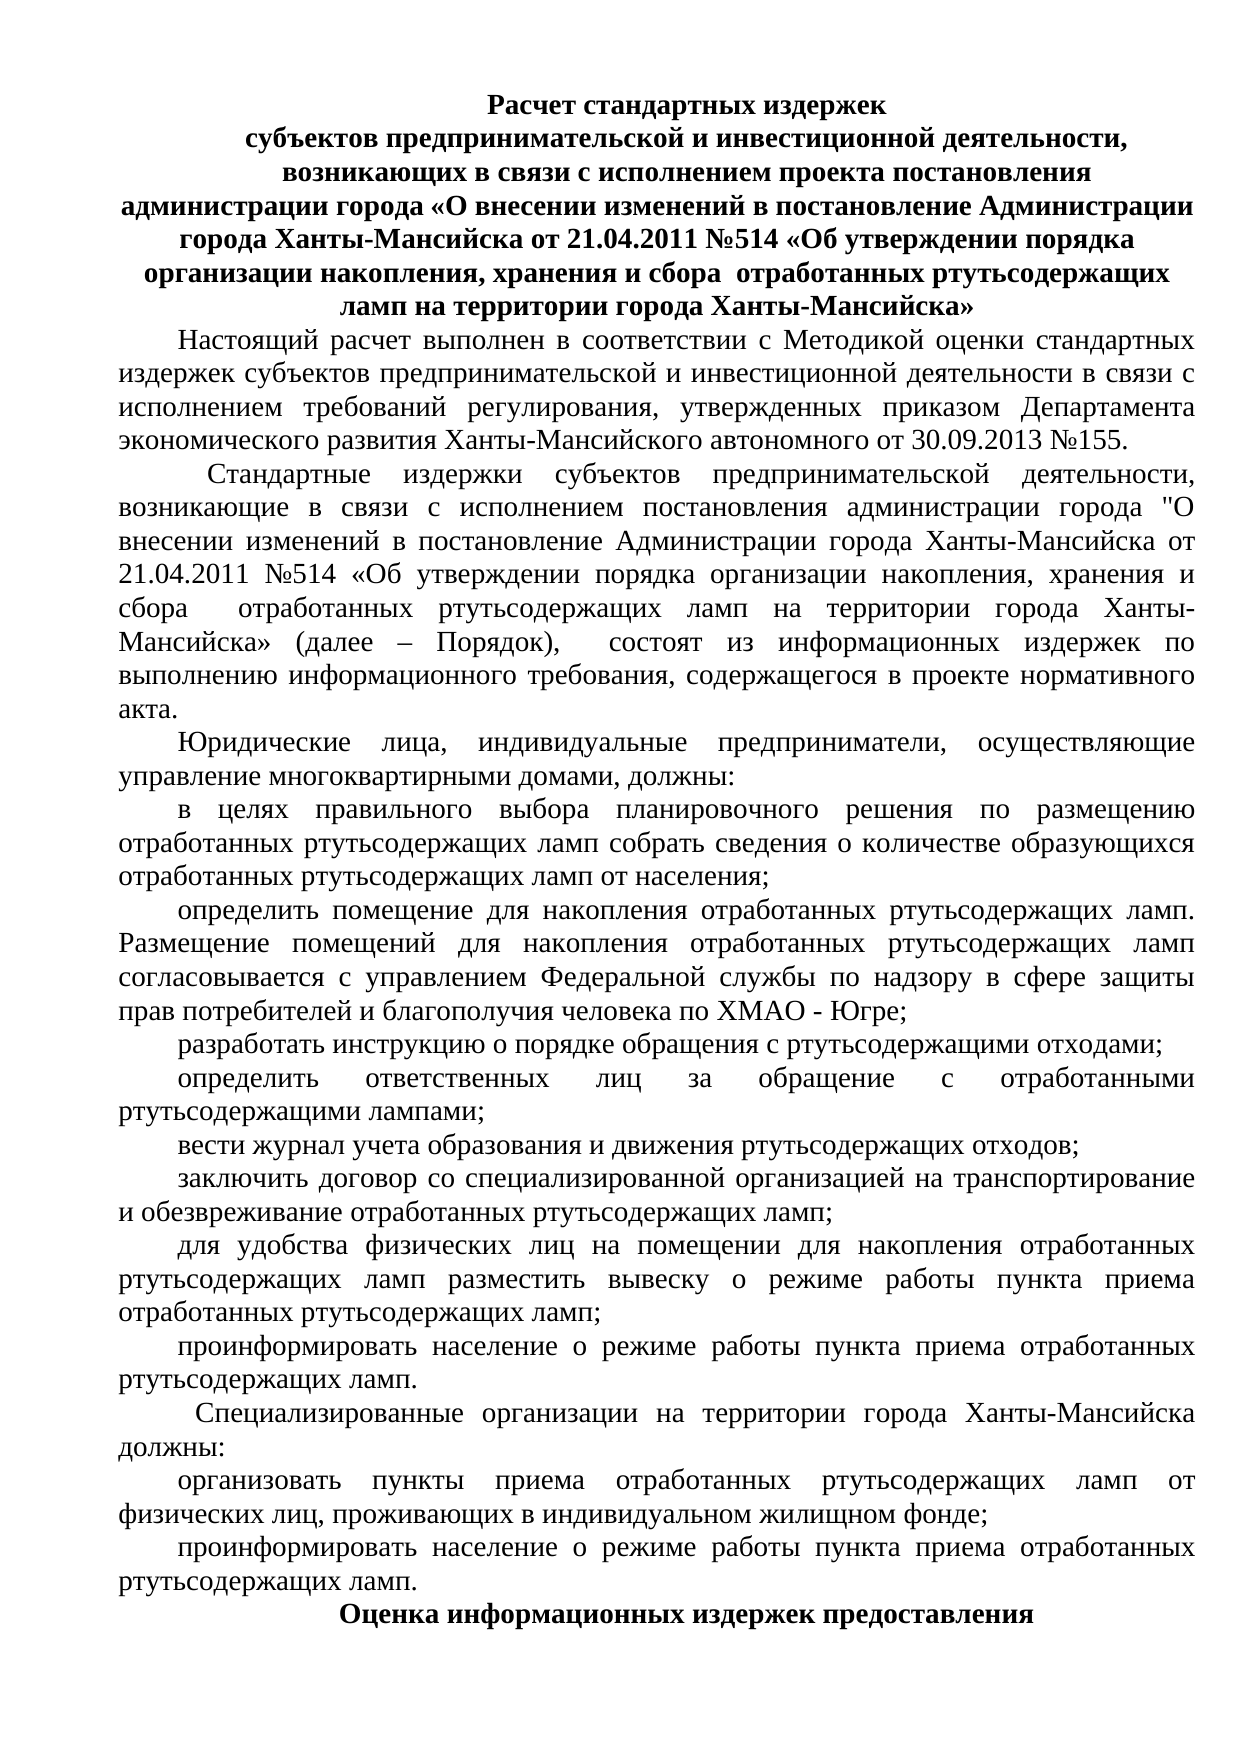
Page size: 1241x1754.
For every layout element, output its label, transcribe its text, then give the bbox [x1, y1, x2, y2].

text заключить договор со специализированной организацией на транспортирование и обезвреживание отработанных ртутьсодержащих ламп; [118, 1160, 1196, 1227]
text в целях правильного выбора планировочного решения по размещению отработанных ртутьсодержащих ламп собрать сведения о количестве образующихся отработанных ртутьсодержащих ламп от населения; [118, 791, 1196, 892]
text проинформировать население о режиме работы пункта приема отработанных ртутьсодержащих ламп. [118, 1529, 1196, 1596]
text организовать пункты приема отработанных ртутьсодержащих ламп от физических лиц, проживающих в индивидуальном жилищном фонде; [118, 1462, 1196, 1529]
text Юридические лица, индивидуальные предприниматели, осуществляющие управление многоквартирными домами, должны: [118, 724, 1196, 791]
text возникающих в связи с исполнением проекта постановления администрации города «О внесении изменений в постановление Администрации города Ханты-Мансийска от 21.04.2011 №514 «Об утверждении порядка организации накопления, хранения и сбора отработанных ртутьсодержащих ламп на территории города Ханты-Мансийска» [118, 154, 1196, 322]
text для удобства физических лиц на помещении для накопления отработанных ртутьсодержащих ламп разместить вывеску о режиме работы пункта приема отработанных ртутьсодержащих ламп; [118, 1227, 1196, 1328]
text Оценка информационных издержек предоставления [118, 1596, 1196, 1630]
text разработать инструкцию о порядке обращения с ртутьсодержащими отходами; [118, 1026, 1196, 1060]
text субъектов предпринимательской и инвестиционной деятельности, [118, 121, 1196, 154]
text Расчет стандартных издержек [118, 87, 1196, 121]
text Настоящий расчет выполнен в соответствии с Методикой оценки стандартных издержек субъектов предпринимательской и инвестиционной деятельности в связи с исполнением требований регулирования, утвержденных приказом Департамента экономического развития Ханты-Мансийского автономного от 30.09.2013 №155. [118, 322, 1196, 456]
text определить ответственных лиц за обращение с отработанными ртутьсодержащими лампами; [118, 1060, 1196, 1127]
text Стандартные издержки субъектов предпринимательской деятельности, возникающие в связи с исполнением постановления администрации города "О внесении изменений в постановление Администрации города Ханты-Мансийска от 21.04.2011 №514 «Об утверждении порядка организации накопления, хранения и сбора отработанных ртутьсодержащих ламп на территории города Ханты-Мансийска» (далее – Порядок), состоят из информационных издержек по выполнению информационного требования, содержащегося в проекте нормативного акта. [118, 456, 1196, 724]
text Специализированные организации на территории города Ханты-Мансийска должны: [118, 1395, 1196, 1462]
text проинформировать население о режиме работы пункта приема отработанных ртутьсодержащих ламп. [118, 1328, 1196, 1395]
text вести журнал учета образования и движения ртутьсодержащих отходов; [118, 1127, 1196, 1160]
text определить помещение для накопления отработанных ртутьсодержащих ламп. Размещение помещений для накопления отработанных ртутьсодержащих ламп согласовывается с управлением Федеральной службы по надзору в сфере защиты прав потребителей и благополучия человека по ХМАО - Югре; [118, 892, 1196, 1026]
